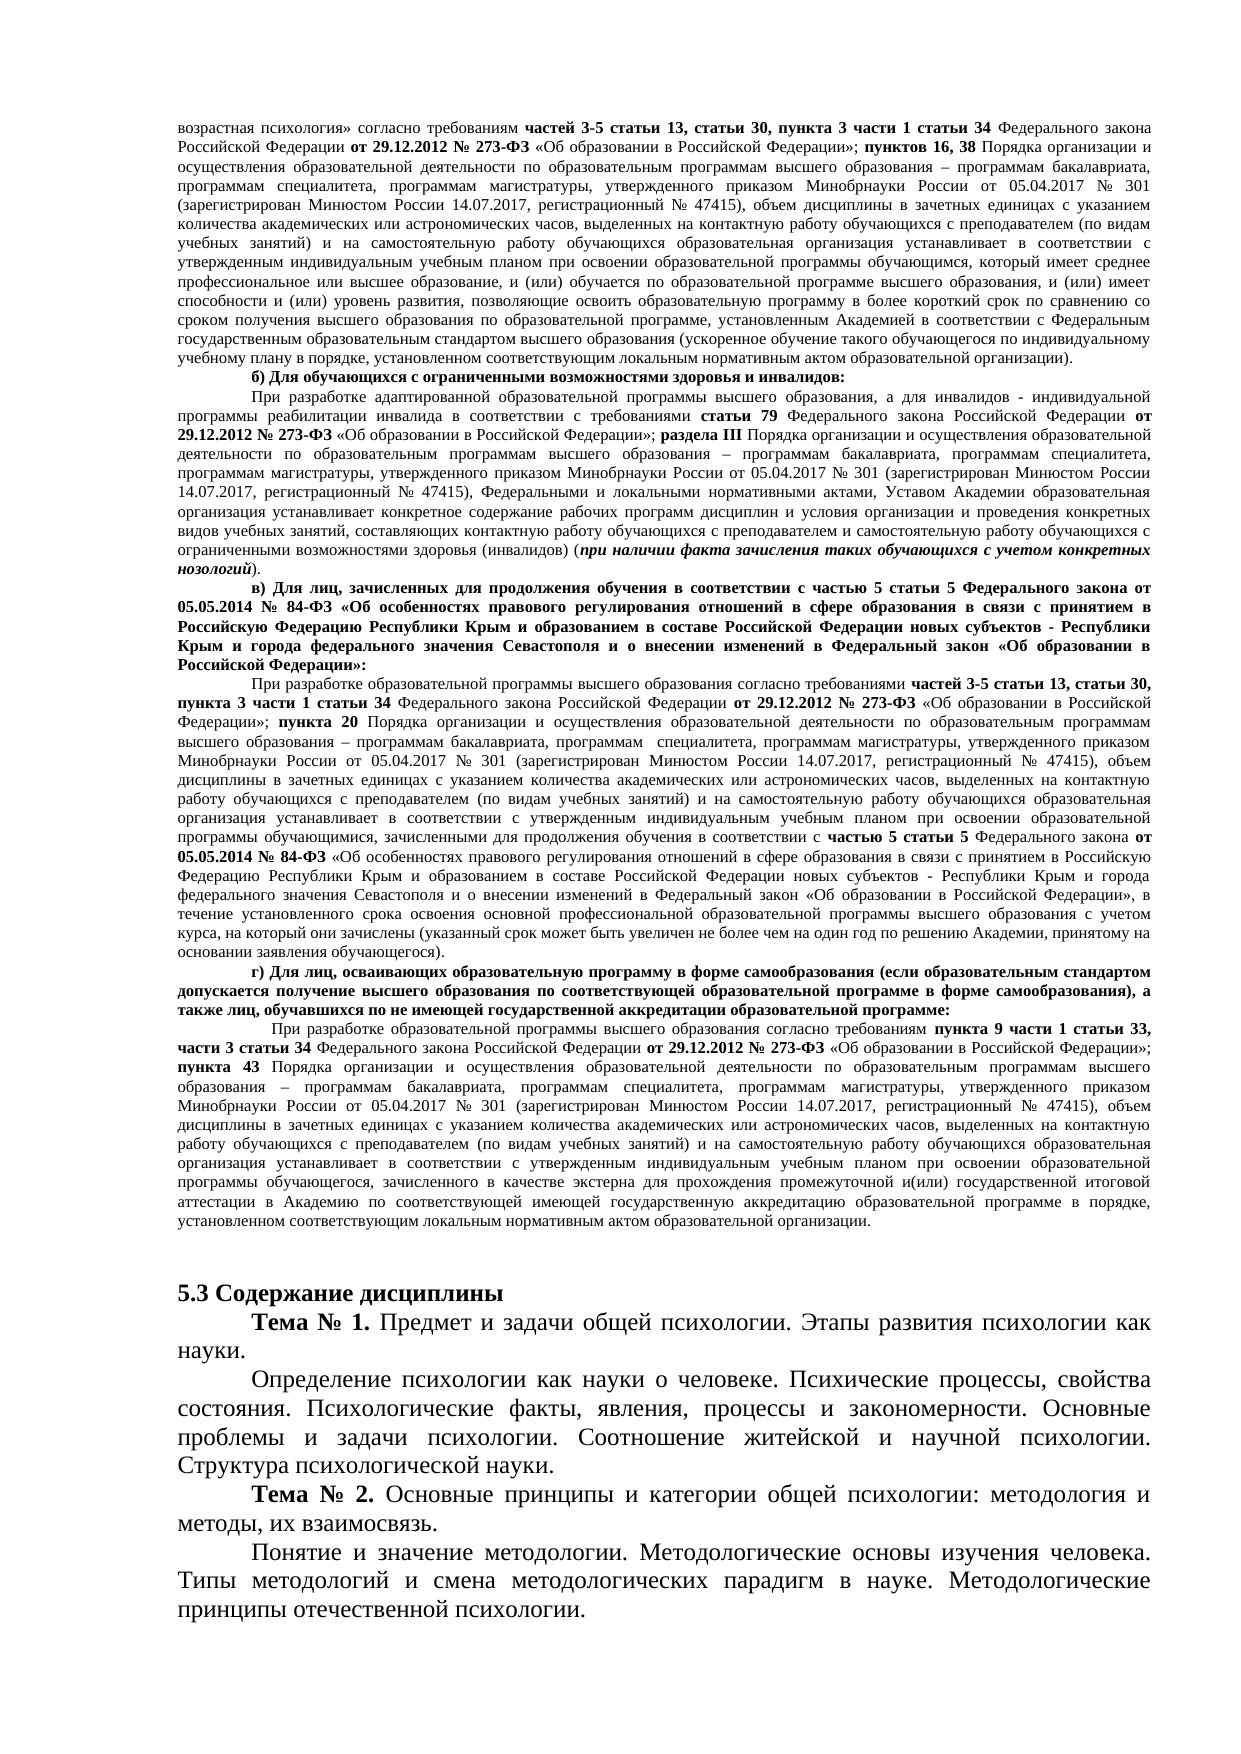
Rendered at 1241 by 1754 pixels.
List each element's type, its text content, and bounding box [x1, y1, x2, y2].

text Тема № 1. Предмет и задачи общей психологии. Этапы развития психологии как науки. [177, 1307, 1152, 1364]
text 5.3 Содержание дисциплины [177, 1278, 1152, 1307]
text Тема № 2. Основные принципы и категории общей психологии: методология и методы, их взаимосвязь. [177, 1479, 1152, 1537]
text Определение психологии как науки о человеке. Психические процессы, свойства состояния. Психологические факты, явления, процессы и закономерности. Основные проблемы и задачи психологии. Соотношение житейской и научной психологии. Структура психологической науки. [177, 1364, 1152, 1479]
text г) Для лиц, осваивающих образовательную программу в форме самообразования (если образовательным стандартом допускается получение высшего образования по соответствующей образовательной программе в форме самообразования), а также лиц, обучавшихся по не имеющей государственной аккредитации образовательной программе: [177, 961, 1152, 1019]
text При разработке адаптированной образовательной программы высшего образования, а для инвалидов - индивидуальной программы реабилитации инвалида в соответствии с требованиями статьи 79 Федерального закона Российской Федерации от 29.12.2012 № 273-ФЗ «Об образовании в Российской Федерации»; раздела III Порядка организации и осуществления образовательной деятельности по образовательным программам высшего образования – программам бакалавриата, программам специалитета, программам магистратуры, утвержденного приказом Минобрнауки России от 05.04.2017 № 301 (зарегистрирован Минюстом России 14.07.2017, регистрационный № 47415), Федеральными и локальными нормативными актами, Уставом Академии образовательная организация устанавливает конкретное содержание рабочих программ дисциплин и условия организации и проведения конкретных видов учебных занятий, составляющих контактную работу обучающихся с преподавателем и самостоятельную работу обучающихся с ограниченными возможностями здоровья (инвалидов) (при наличии факта зачисления таких обучающихся с учетом конкретных нозологий). [177, 386, 1152, 578]
text При разработке образовательной программы высшего образования согласно требованиями частей 3-5 статьи 13, статьи 30, пункта 3 части 1 статьи 34 Федерального закона Российской Федерации от 29.12.2012 № 273-ФЗ «Об образовании в Российской Федерации»; пункта 20 Порядка организации и осуществления образовательной деятельности по образовательным программам высшего образования – программам бакалавриата, программам специалитета, программам магистратуры, утвержденного приказом Минобрнауки России от 05.04.2017 № 301 (зарегистрирован Минюстом России 14.07.2017, регистрационный № 47415), объем дисциплины в зачетных единицах с указанием количества академических или астрономических часов, выделенных на контактную работу обучающихся с преподавателем (по видам учебных занятий) и на самостоятельную работу обучающихся образовательная организация устанавливает в соответствии с утвержденным индивидуальным учебным планом при освоении образовательной программы обучающимися, зачисленными для продолжения обучения в соответствии с частью 5 статьи 5 Федерального закона от 05.05.2014 № 84-ФЗ «Об особенностях правового регулирования отношений в сфере образования в связи с принятием в Российскую Федерацию Республики Крым и образованием в составе Российской Федерации новых субъектов - Республики Крым и города федерального значения Севастополя и о внесении изменений в Федеральный закон «Об образовании в Российской Федерации», в течение установленного срока освоения основной профессиональной образовательной программы высшего образования с учетом курса, на который они зачислены (указанный срок может быть увеличен не более чем на один год по решению Академии, принятому на основании заявления обучающегося). [177, 674, 1152, 961]
text Понятие и значение методологии. Методологические основы изучения человека. Типы методологий и смена методологических парадигм в науке. Методологические принципы отечественной психологии. [177, 1537, 1152, 1623]
text При разработке образовательной программы высшего образования согласно требованиям пункта 9 части 1 статьи 33, части 3 статьи 34 Федерального закона Российской Федерации от 29.12.2012 № 273-ФЗ «Об образовании в Российской Федерации»; пункта 43 Порядка организации и осуществления образовательной деятельности по образовательным программам высшего образования – программам бакалавриата, программам специалитета, программам магистратуры, утвержденного приказом Минобрнауки России от 05.04.2017 № 301 (зарегистрирован Минюстом России 14.07.2017, регистрационный № 47415), объем дисциплины в зачетных единицах с указанием количества академических или астрономических часов, выделенных на контактную работу обучающихся с преподавателем (по видам учебных занятий) и на самостоятельную работу обучающихся образовательная организация устанавливает в соответствии с утвержденным индивидуальным учебным планом при освоении образовательной программы обучающегося, зачисленного в качестве экстерна для прохождения промежуточной и(или) государственной итоговой аттестации в Академию по соответствующей имеющей государственную аккредитацию образовательной программе в порядке, установленном соответствующим локальным нормативным актом образовательной организации. [177, 1019, 1152, 1230]
text б) Для обучающихся с ограниченными возможностями здоровья и инвалидов: [177, 367, 1152, 386]
text в) Для лиц, зачисленных для продолжения обучения в соответствии с частью 5 статьи 5 Федерального закона от 05.05.2014 № 84-ФЗ «Об особенностях правового регулирования отношений в сфере образования в связи с принятием в Российскую Федерацию Республики Крым и образованием в составе Российской Федерации новых субъектов - Республики Крым и города федерального значения Севастополя и о внесении изменений в Федеральный закон «Об образовании в Российской Федерации»: [177, 578, 1152, 674]
